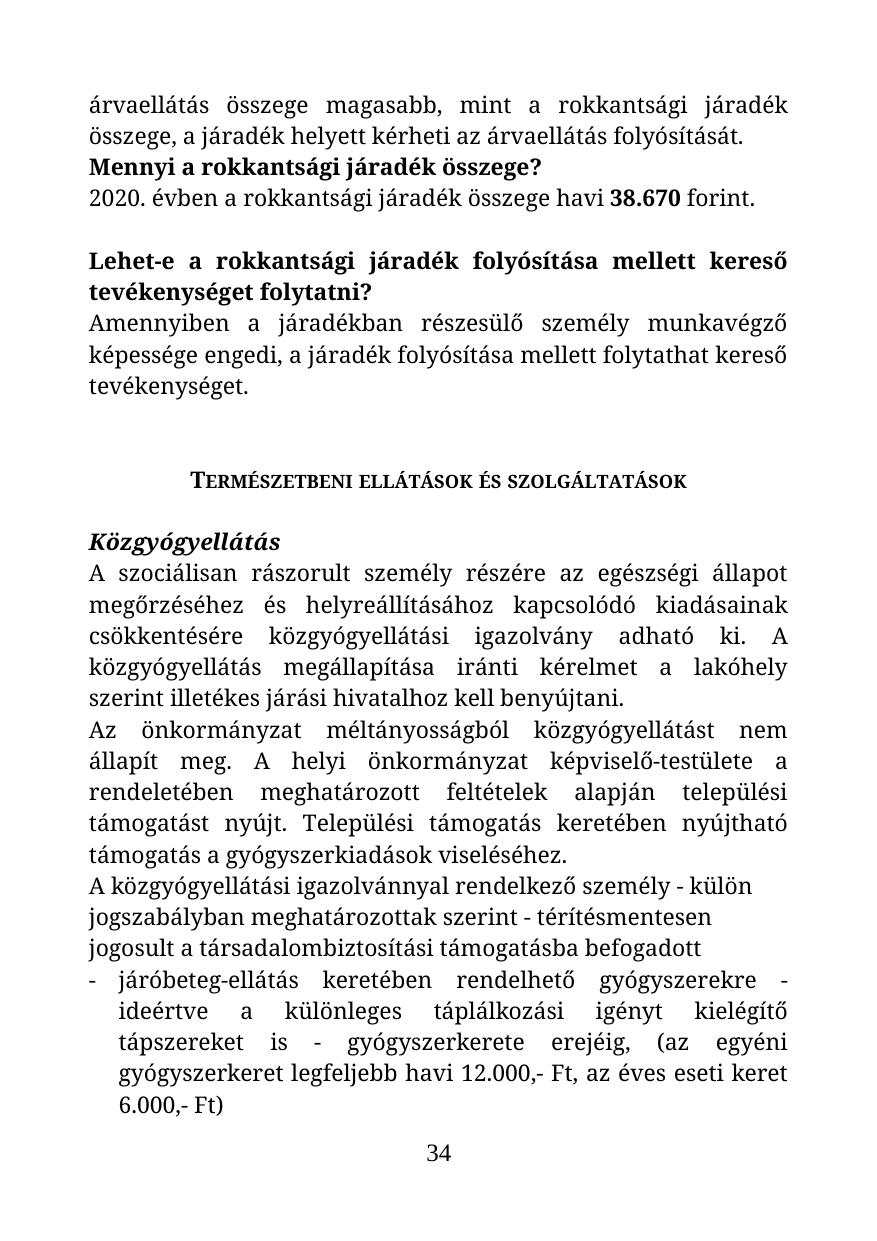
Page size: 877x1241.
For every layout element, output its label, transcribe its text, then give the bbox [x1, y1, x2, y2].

text Az önkormányzat méltányosságból közgyógyellátást nem állapít meg. A helyi önkormányzat képviselő-testülete a rendeletében meghatározott feltételek alapján települési támogatást nyújt. Települési támogatás keretében nyújtható támogatás a gyógyszerkiadások viseléséhez. [89, 714, 788, 870]
text Lehet-e a rokkantsági járadék folyósítása mellett kereső tevékenységet folytatni? [89, 245, 788, 307]
text Amennyiben a járadékban részesülő személy munkavégző képessége engedi, a járadék folyósítása mellett folytathat kereső tevékenységet. [89, 307, 788, 401]
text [89, 89, 788, 151]
text Természetbeni ellátások és szolgáltatások [89, 464, 788, 495]
text 2020. évben a rokkantsági járadék összege havi 38.670 forint. [89, 182, 788, 214]
text A szociálisan rászorult személy részére az egészségi állapot megőrzéséhez és helyreállításához kapcsolódó kiadásainak csökkentésére közgyógyellátási igazolvány adható ki. A közgyógyellátás megállapítása iránti kérelmet a lakóhely szerint illetékes járási hivatalhoz kell benyújtani. [89, 557, 788, 714]
subtitle A közgyógyellátási igazolvánnyal rendelkező személy - külön jogszabályban meghatározottak szerint - térítésmentesen jogosult a társadalombiztosítási támogatásba befogadott [89, 870, 788, 964]
text Mennyi a rokkantsági járadék összege? [89, 151, 788, 182]
text Közgyógyellátás [89, 526, 788, 557]
subtitle - járóbeteg-ellátás keretében rendelhető gyógyszerekre - ideértve a különleges táplálkozási igényt kielégítő tápszereket is - gyógyszerkerete erejéig, (az egyéni gyógyszerkeret legfeljebb havi 12.000,- Ft, az éves eseti keret 6.000,- Ft) [89, 964, 788, 1120]
